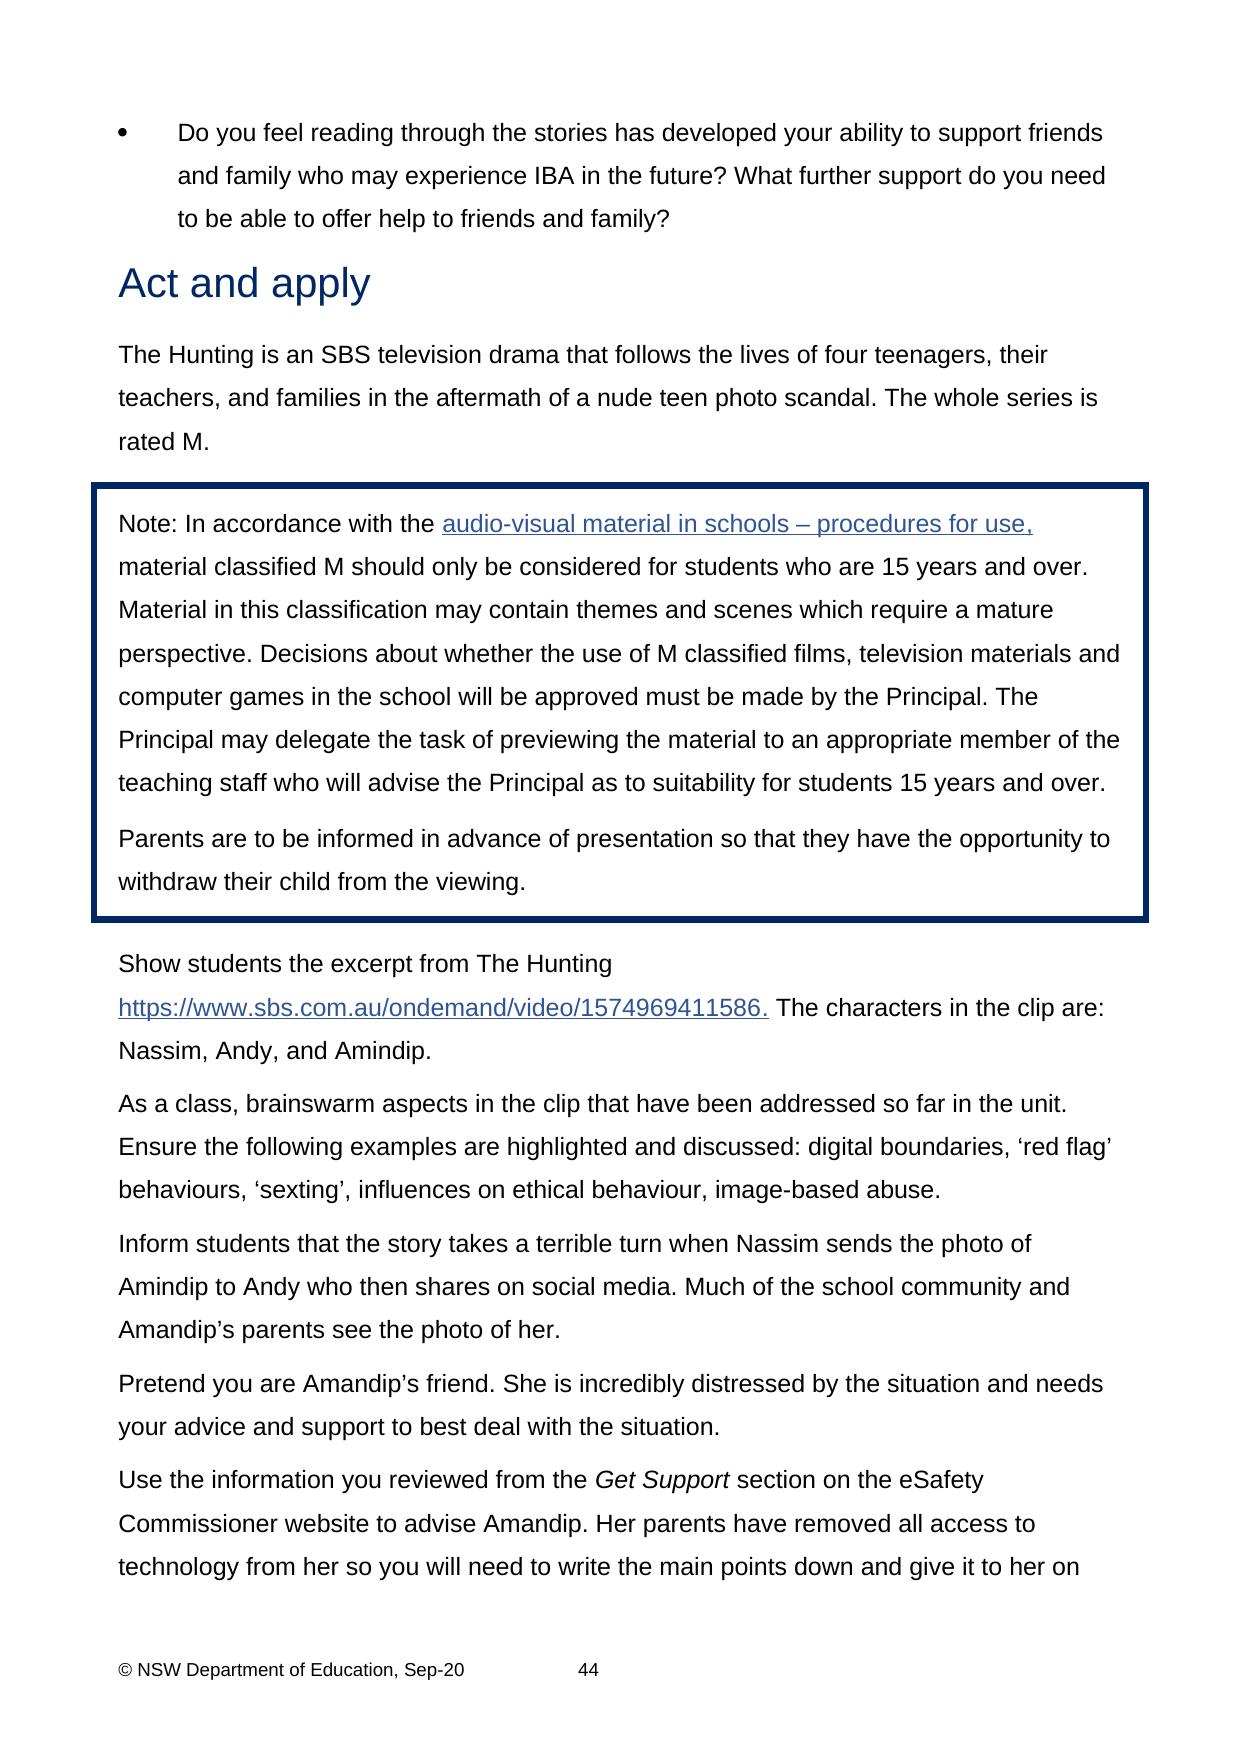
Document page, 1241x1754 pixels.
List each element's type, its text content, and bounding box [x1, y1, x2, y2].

text The Hunting is an SBS television drama that follows the lives of four teenagers, their teachers, and families in the aftermath of a nude teen photo scandal. The whole series is rated M. [118, 340, 1122, 455]
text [118, 1466, 1122, 1581]
text Show students the excerpt from The Hunting https://www.sbs.com.au/ondemand/video/1574969411586. The characters in the clip are: Nassim, Andy, and Amindip. [118, 949, 1122, 1064]
text As a class, brainswarm aspects in the clip that have been addressed so far in the unit. Ensure the following examples are highlighted and discussed: digital boundaries, ‘red flag’ behaviours, ‘sexting’, influences on ethical behaviour, image-based abuse. [118, 1089, 1122, 1204]
text Note: In accordance with the audio-visual material in schools – procedures for use, material classified M should only be considered for students who are 15 years and over. Material in this classification may contain themes and scenes which require a mature perspective. Decisions about whether the use of M classified films, television materials and computer games in the school will be approved must be made by the Principal. The Principal may delegate the task of previewing the material to an appropriate member of the teaching staff who will advise the Principal as to suitability for students 15 years and over. [97, 489, 1143, 797]
text Parents are to be informed in advance of presentation so that they have the opportunity to withdraw their child from the viewing. [97, 797, 1143, 916]
text Pretend you are Amandip’s friend. She is incredibly distressed by the situation and needs your advice and support to best deal with the situation. [118, 1369, 1122, 1441]
subtitle Act and apply [118, 258, 1122, 306]
list Do you feel reading through the stories has developed your ability to support friends and family who may experience IBA in the future? What further support do you need to be able to offer help to friends and family? [118, 118, 1122, 233]
text Inform students that the story takes a terrible turn when Nassim sends the photo of Amindip to Andy who then shares on social media. Much of the school community and Amandip’s parents see the photo of her. [118, 1229, 1122, 1344]
